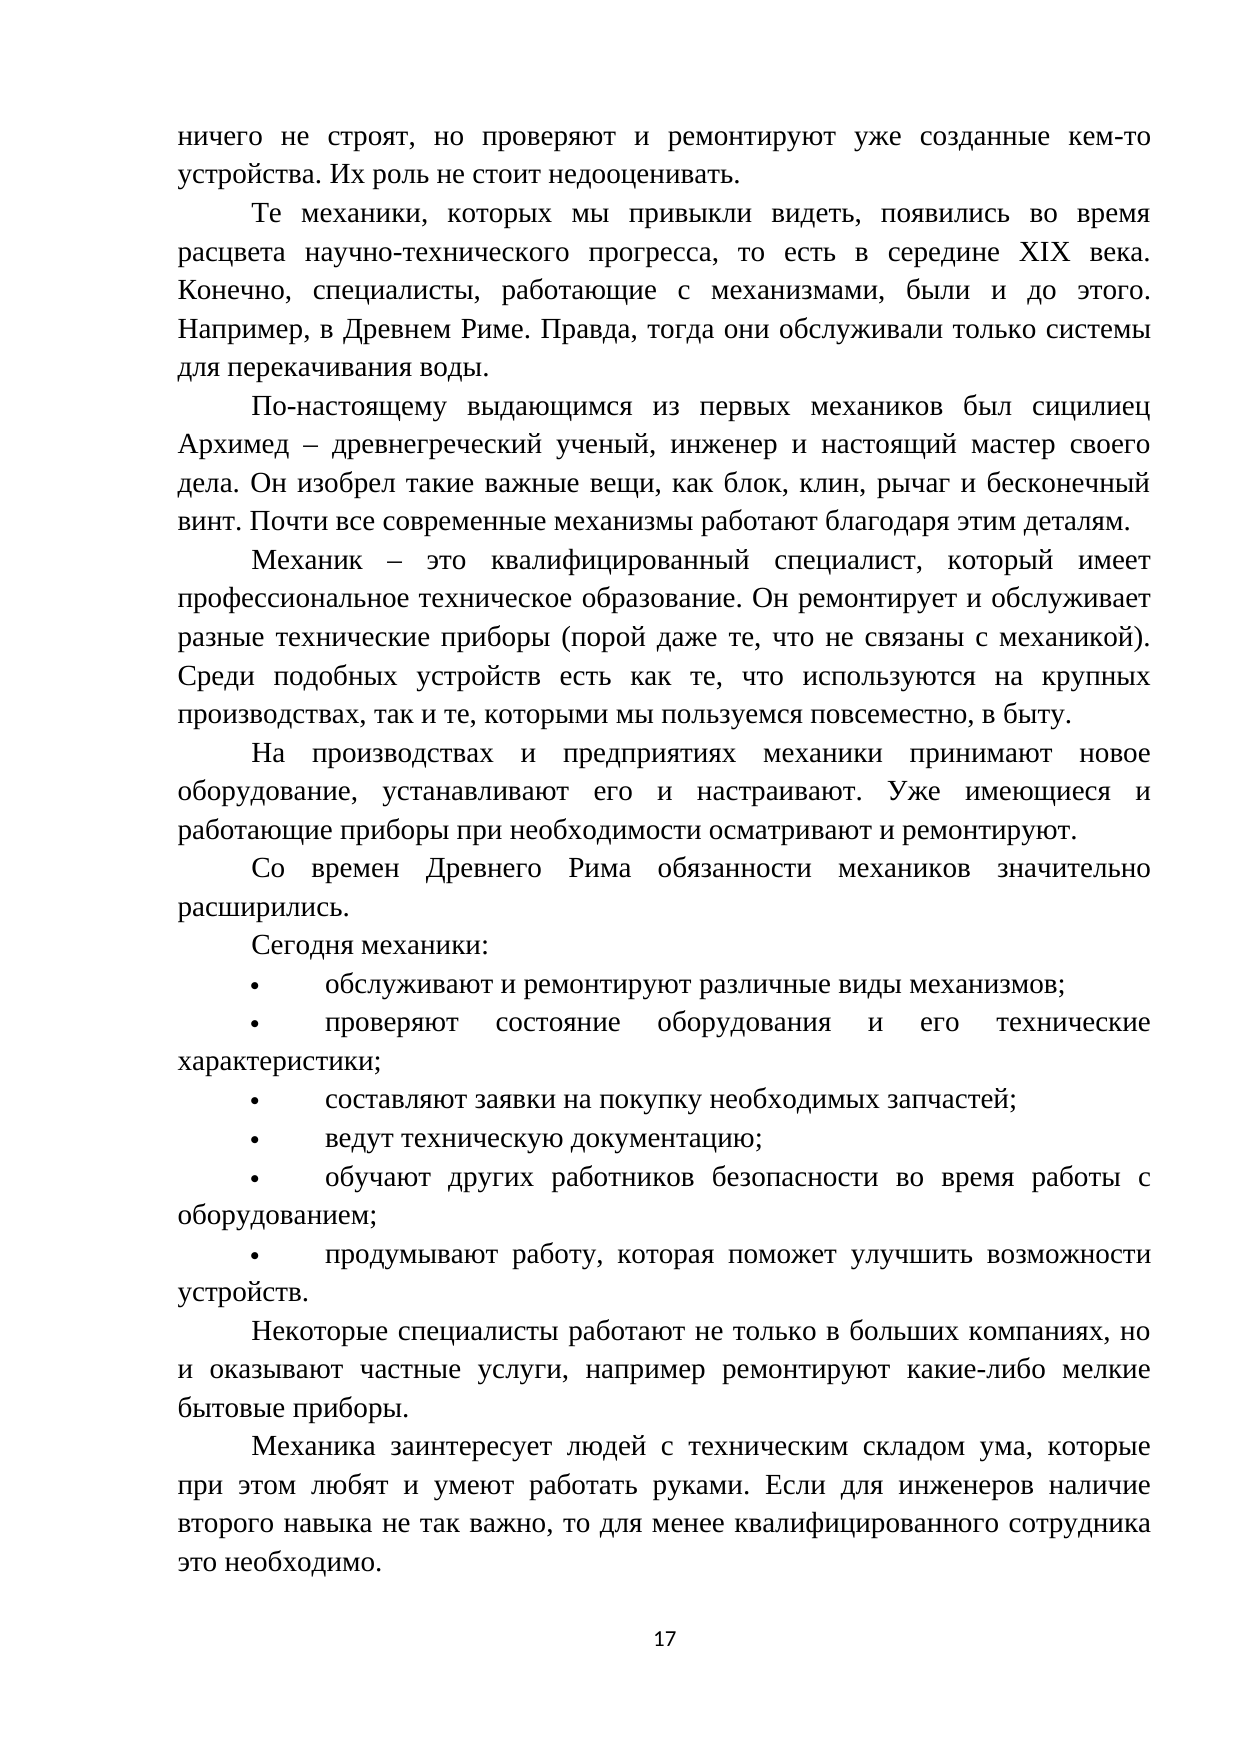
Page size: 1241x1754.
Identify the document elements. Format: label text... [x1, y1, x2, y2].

text Механика заинтересует людей с техническим складом ума, которые при этом любят и умеют работать руками. Если для инженеров наличие второго навыка не так важно, то для менее квалифицированного сотрудника это необходимо. [177, 1428, 1152, 1578]
text По-настоящему выдающимся из первых механиков был сицилиец Архимед – древнегреческий ученый, инженер и настоящий мастер своего дела. Он изобрел такие важные вещи, как блок, клин, рычаг и бесконечный винт. Почти все современные механизмы работают благодаря этим деталям. [177, 388, 1152, 537]
text Сегодня механики: [177, 927, 1152, 961]
text На производствах и предприятиях механики принимают новое оборудование, устанавливают его и настраивают. Уже имеющиеся и работающие приборы при необходимости осматривают и ремонтируют. [177, 735, 1152, 845]
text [177, 118, 1152, 190]
list составляют заявки на покупку необходимых запчастей; [177, 1082, 1152, 1115]
list продумывают работу, которая поможет улучшить возможности устройств. [177, 1236, 1152, 1308]
list ведут техническую документацию; [177, 1120, 1152, 1154]
list проверяют состояние оборудования и его технические характеристики; [177, 1004, 1152, 1077]
text Со времен Древнего Рима обязанности механиков значительно расширились. [177, 850, 1152, 922]
list обслуживают и ремонтируют различные виды механизмов; [177, 966, 1152, 999]
text Те механики, которых мы привыкли видеть, появились во время расцвета научно-технического прогресса, то есть в середине XIX века. Конечно, специалисты, работающие с механизмами, были и до этого. Например, в Древнем Риме. Правда, тогда они обслуживали только системы для перекачивания воды. [177, 195, 1152, 383]
list обучают других работников безопасности во время работы с оборудованием; [177, 1159, 1152, 1231]
text Некоторые специалисты работают не только в больших компаниях, но и оказывают частные услуги, например ремонтируют какие-либо мелкие бытовые приборы. [177, 1313, 1152, 1423]
text Механик – это квалифицированный специалист, который имеет профессиональное техническое образование. Он ремонтирует и обслуживает разные технические приборы (порой даже те, что не связаны с механикой). Среди подобных устройств есть как те, что используются на крупных производствах, так и те, которыми мы пользуемся повсеместно, в быту. [177, 542, 1152, 730]
